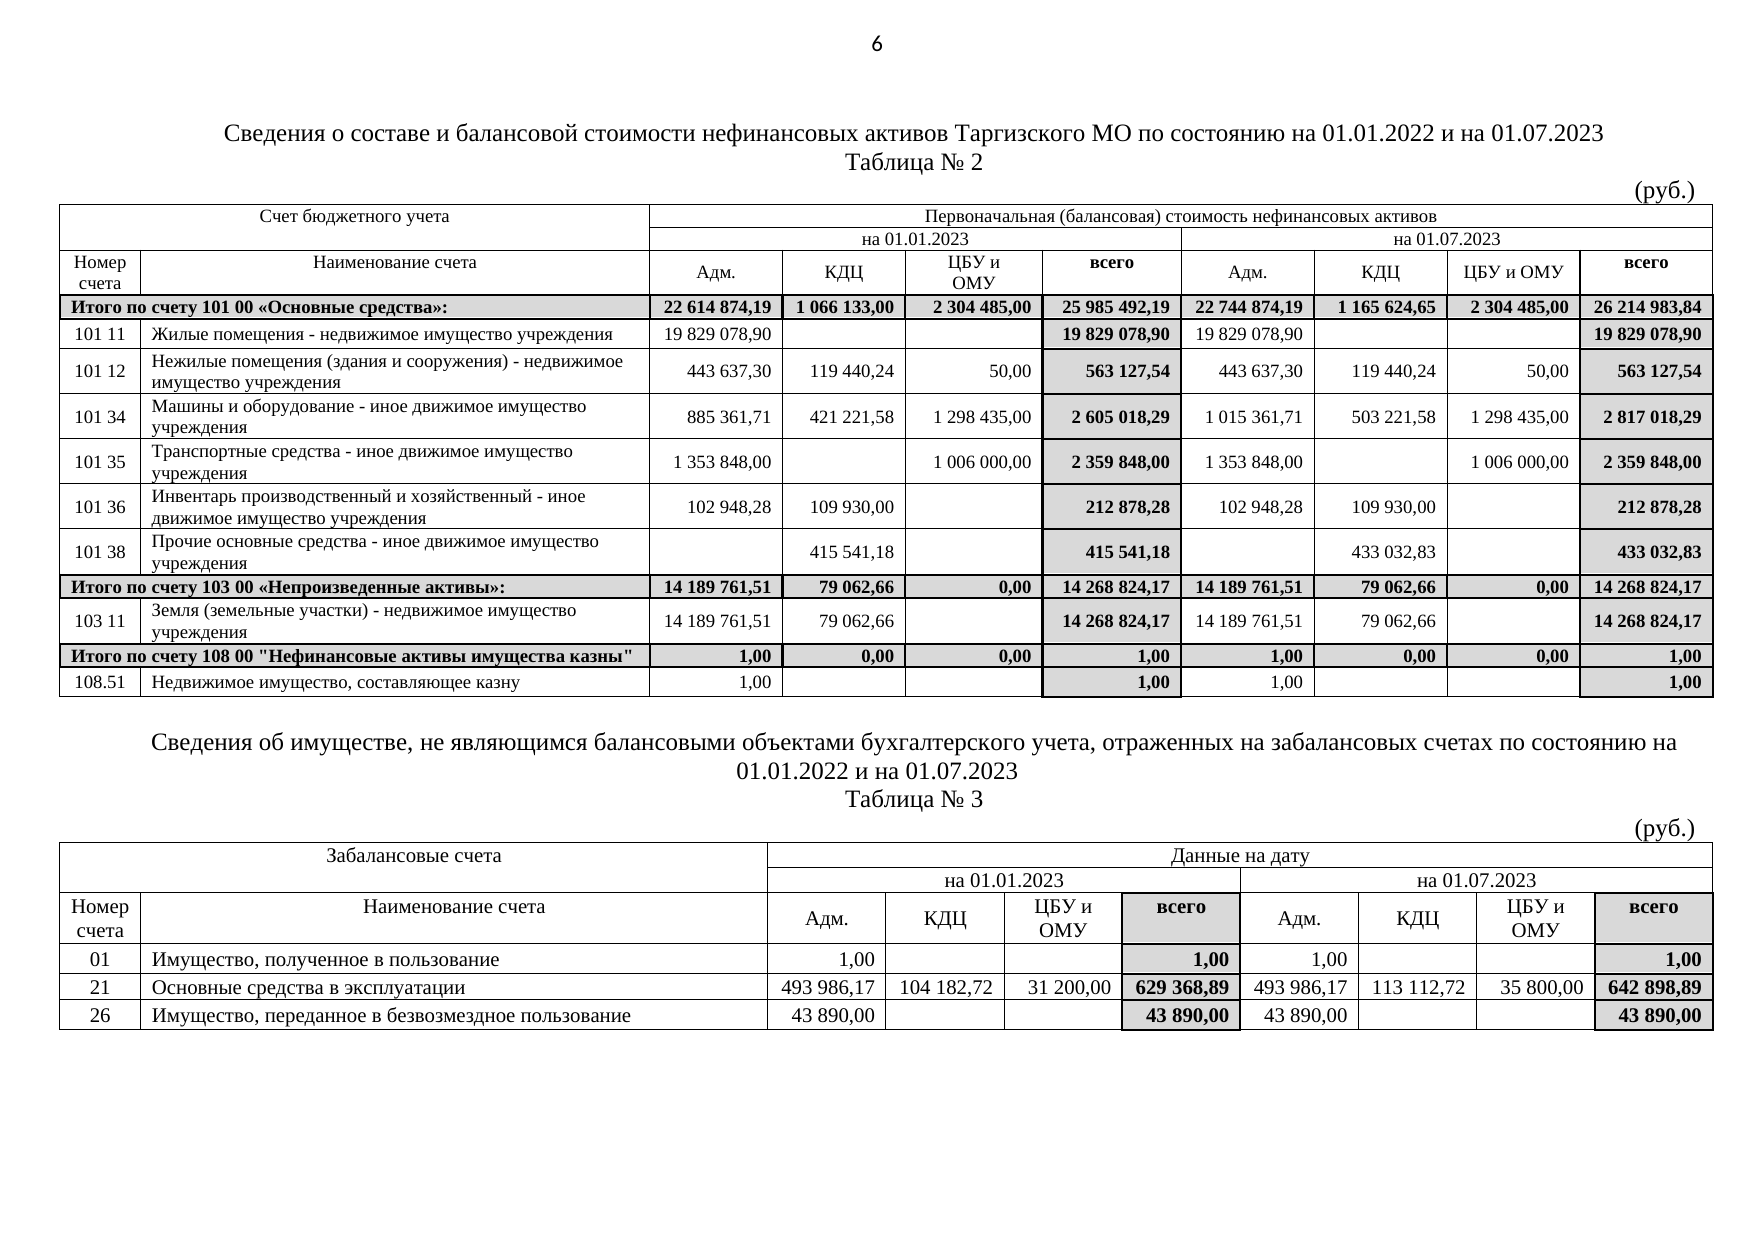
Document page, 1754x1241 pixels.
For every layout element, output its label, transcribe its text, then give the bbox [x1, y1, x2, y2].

table_cell 443 637,30 [1182, 349, 1314, 393]
text Сведения о составе и балансовой стоимости нефинансовых активов Таргизского МО по состоянию на 01.01.2022 и на 01.07.2023 [59, 118, 1695, 147]
table_cell 22 614 874,19 [651, 296, 781, 317]
table_cell [906, 668, 1041, 696]
table_cell 0,00 [1315, 645, 1446, 666]
table_cell 101 38 [60, 529, 140, 573]
table_cell [1315, 668, 1447, 696]
table_cell на 01.07.2023 [1182, 228, 1712, 249]
table_cell Номер счета [60, 893, 140, 942]
table_cell 0,00 [906, 576, 1041, 597]
table_cell 1 006 000,00 [1448, 439, 1579, 483]
table_cell [1315, 320, 1447, 347]
table_cell Адм. [768, 893, 885, 942]
table_cell 19 829 078,90 [1182, 320, 1314, 347]
table_cell КДЦ [783, 251, 905, 294]
table_cell КДЦ [1315, 251, 1447, 294]
table_cell 1 165 624,65 [1315, 296, 1446, 317]
table_cell 1 015 361,71 [1182, 394, 1314, 438]
table_cell 108.51 [60, 668, 140, 696]
table_cell [1448, 529, 1579, 573]
text (руб.) [59, 813, 1695, 842]
table_cell 1 353 848,00 [1182, 439, 1314, 483]
table_cell 1,00 [1182, 645, 1313, 666]
table_cell Наименование счета [141, 251, 649, 294]
table_cell 104 182,72 [886, 974, 1004, 999]
table_cell 2 304 485,00 [906, 296, 1041, 317]
table_cell 0,00 [1448, 645, 1579, 666]
table_cell 119 440,24 [783, 349, 905, 393]
table_cell 1,00 [1123, 945, 1239, 972]
table_cell 421 221,58 [783, 394, 905, 438]
text Таблица № 2 [59, 147, 1695, 176]
table_cell Номер счета [60, 251, 140, 294]
table_cell ЦБУ и ОМУ [1005, 893, 1121, 942]
table_cell 14 189 761,51 [1182, 576, 1313, 597]
table_cell 1,00 [768, 944, 885, 972]
table_cell ЦБУ и ОМУ [1448, 251, 1579, 294]
text Сведения об имуществе, не являющимся балансовыми объектами бухгалтерского учета, отраженных на забалансовых счетах по состоянию на 01.01.2022 и на 01.07.2023 [59, 727, 1695, 784]
table_cell 50,00 [1448, 349, 1579, 393]
table_cell [906, 484, 1041, 528]
table_cell [1448, 484, 1579, 528]
table_cell 79 062,66 [783, 599, 905, 642]
table_cell 1,00 [1581, 668, 1712, 696]
table_cell 0,00 [906, 645, 1041, 666]
table_cell Основные средства в эксплуатации [141, 974, 767, 999]
table_cell ЦБУ и ОМУ [1477, 893, 1594, 942]
table_cell 43 890,00 [1123, 1001, 1239, 1029]
table_cell всего [1581, 251, 1712, 294]
table_cell 102 948,28 [1182, 484, 1314, 528]
table_cell [906, 320, 1041, 347]
table_cell [1359, 1000, 1476, 1029]
table_cell [650, 529, 782, 573]
table_cell 563 127,54 [1044, 350, 1180, 393]
table_cell 26 [60, 1000, 140, 1029]
table_cell 415 541,18 [783, 529, 905, 573]
table_cell ЦБУ и ОМУ [906, 251, 1042, 294]
table_cell 2 817 018,29 [1581, 395, 1712, 438]
table_cell [906, 599, 1041, 642]
table_cell [783, 439, 905, 483]
table_cell Адм. [1241, 893, 1358, 942]
table_cell 1,00 [1182, 668, 1314, 696]
table_cell [783, 668, 905, 696]
table_cell Адм. [1182, 251, 1314, 294]
table_cell 14 189 761,51 [651, 576, 781, 597]
table_cell 14 189 761,51 [650, 599, 782, 642]
table_cell на 01.01.2023 [768, 868, 1240, 892]
table_cell 1 066 133,00 [784, 296, 904, 317]
table_cell [1477, 944, 1594, 972]
table_cell 563 127,54 [1581, 350, 1712, 393]
table_cell всего [1596, 894, 1712, 942]
table_cell 212 878,28 [1581, 485, 1712, 528]
table_cell 493 986,17 [1241, 974, 1358, 999]
table_cell [1182, 529, 1314, 573]
table_cell 0,00 [1448, 576, 1579, 597]
table_cell [1005, 1000, 1121, 1029]
table_cell 26 214 983,84 [1581, 296, 1712, 317]
table_cell 14 268 824,17 [1044, 576, 1180, 597]
table_cell 1,00 [1596, 945, 1712, 972]
table_cell [906, 529, 1041, 573]
table_cell Прочие основные средства - иное движимое имущество учреждения [141, 529, 649, 573]
table_cell 43 890,00 [1596, 1001, 1712, 1029]
table_cell 01 [60, 944, 140, 972]
table_cell на 01.07.2023 [1241, 868, 1712, 892]
table_cell 642 898,89 [1596, 975, 1712, 999]
table_cell 31 200,00 [1005, 974, 1121, 999]
table_cell [1005, 944, 1121, 972]
table_cell 101 36 [60, 484, 140, 528]
table_cell 109 930,00 [1315, 484, 1447, 528]
table_cell КДЦ [1359, 893, 1476, 942]
table_cell 1 353 848,00 [650, 439, 782, 483]
table_cell [1448, 599, 1579, 642]
table_cell 1,00 [1241, 944, 1358, 972]
table_cell 19 829 078,90 [1581, 320, 1712, 347]
table_cell 101 35 [60, 439, 140, 483]
table_cell 1,00 [651, 645, 781, 666]
table_cell 0,00 [784, 645, 904, 666]
table_header Первоначальная (балансовая) стоимость нефинансовых активов [650, 205, 1712, 227]
table_cell 25 985 492,19 [1044, 296, 1180, 317]
table_cell Инвентарь производственный и хозяйственный - иное движимое имущество учреждения [141, 484, 649, 528]
table_cell 50,00 [906, 349, 1041, 393]
table_cell 212 878,28 [1044, 485, 1180, 528]
table_cell 79 062,66 [784, 576, 904, 597]
table_cell 14 189 761,51 [1182, 599, 1314, 642]
table_cell 1 298 435,00 [906, 394, 1041, 438]
table_cell Земля (земельные участки) - недвижимое имущество учреждения [141, 599, 649, 642]
table_cell на 01.01.2023 [650, 228, 1181, 249]
table_header Забалансовые счета [60, 843, 767, 892]
table_cell 43 890,00 [1241, 1000, 1358, 1029]
table_cell 19 829 078,90 [1044, 320, 1180, 347]
table_cell 1,00 [1044, 645, 1180, 666]
table_cell 1 006 000,00 [906, 439, 1041, 483]
table_cell 415 541,18 [1044, 530, 1180, 573]
table_cell 2 359 848,00 [1581, 440, 1712, 483]
table_cell Имущество, полученное в пользование [141, 944, 767, 972]
table_cell Итого по счету 108 00 "Нефинансовые активы имущества казны" [61, 645, 649, 666]
table_cell 101 34 [60, 394, 140, 438]
table_cell КДЦ [886, 893, 1004, 942]
table_cell 433 032,83 [1581, 530, 1712, 573]
table_cell 113 112,72 [1359, 974, 1476, 999]
table_cell 79 062,66 [1315, 576, 1446, 597]
table_cell [1359, 944, 1476, 972]
table_cell 493 986,17 [768, 974, 885, 999]
table_cell Транспортные средства - иное движимое имущество учреждения [141, 439, 649, 483]
table_cell 2 359 848,00 [1044, 440, 1180, 483]
table_cell 79 062,66 [1315, 599, 1447, 642]
table_cell 433 032,83 [1315, 529, 1447, 573]
table_cell Имущество, переданное в безвозмездное пользование [141, 1000, 767, 1029]
table_cell всего [1123, 894, 1239, 942]
table_cell 103 11 [60, 599, 140, 642]
table_cell 43 890,00 [768, 1000, 885, 1029]
table_cell 1 298 435,00 [1448, 394, 1579, 438]
table_cell 2 304 485,00 [1448, 296, 1579, 317]
table_cell [1448, 320, 1579, 347]
table_cell Недвижимое имущество, составляющее казну [141, 668, 649, 696]
table_cell Итого по счету 101 00 «Основные средства»: [61, 296, 649, 317]
table_cell 101 11 [60, 320, 140, 347]
table_cell [1477, 1000, 1594, 1029]
table_cell 14 268 824,17 [1044, 599, 1180, 642]
table_cell [886, 944, 1004, 972]
table_cell 629 368,89 [1123, 975, 1239, 999]
table_cell [783, 320, 905, 347]
table_cell Наименование счета [141, 893, 767, 942]
table_header Данные на дату [768, 843, 1712, 867]
table_cell Нежилые помещения (здания и сооружения) - недвижимое имущество учреждения [141, 349, 649, 393]
table_cell Машины и оборудование - иное движимое имущество учреждения [141, 394, 649, 438]
table_cell [886, 1000, 1004, 1029]
table_cell всего [1043, 251, 1181, 294]
text Таблица № 3 [59, 784, 1695, 813]
table_cell 19 829 078,90 [650, 320, 782, 347]
table_cell Адм. [650, 251, 782, 294]
table_cell 2 605 018,29 [1044, 395, 1180, 438]
table_cell 22 744 874,19 [1182, 296, 1313, 317]
text (руб.) [59, 176, 1695, 204]
table_cell 443 637,30 [650, 349, 782, 393]
table_cell 1,00 [1044, 668, 1180, 696]
table_cell [1448, 668, 1579, 696]
table_cell 14 268 824,17 [1581, 599, 1712, 642]
table_cell 21 [60, 974, 140, 999]
table_cell 35 800,00 [1477, 974, 1594, 999]
table_cell 14 268 824,17 [1581, 576, 1712, 597]
table_cell 885 361,71 [650, 394, 782, 438]
table_cell Жилые помещения - недвижимое имущество учреждения [141, 320, 649, 347]
table_cell 1,00 [1581, 645, 1712, 666]
table_cell 101 12 [60, 349, 140, 393]
table_cell 1,00 [650, 668, 782, 696]
table_cell Итого по счету 103 00 «Непроизведенные активы»: [61, 576, 649, 597]
table_cell [1315, 439, 1447, 483]
table_header Счет бюджетного учета [60, 205, 649, 249]
table_cell 119 440,24 [1315, 349, 1447, 393]
table_cell 503 221,58 [1315, 394, 1447, 438]
table_cell 102 948,28 [650, 484, 782, 528]
table_cell 109 930,00 [783, 484, 905, 528]
